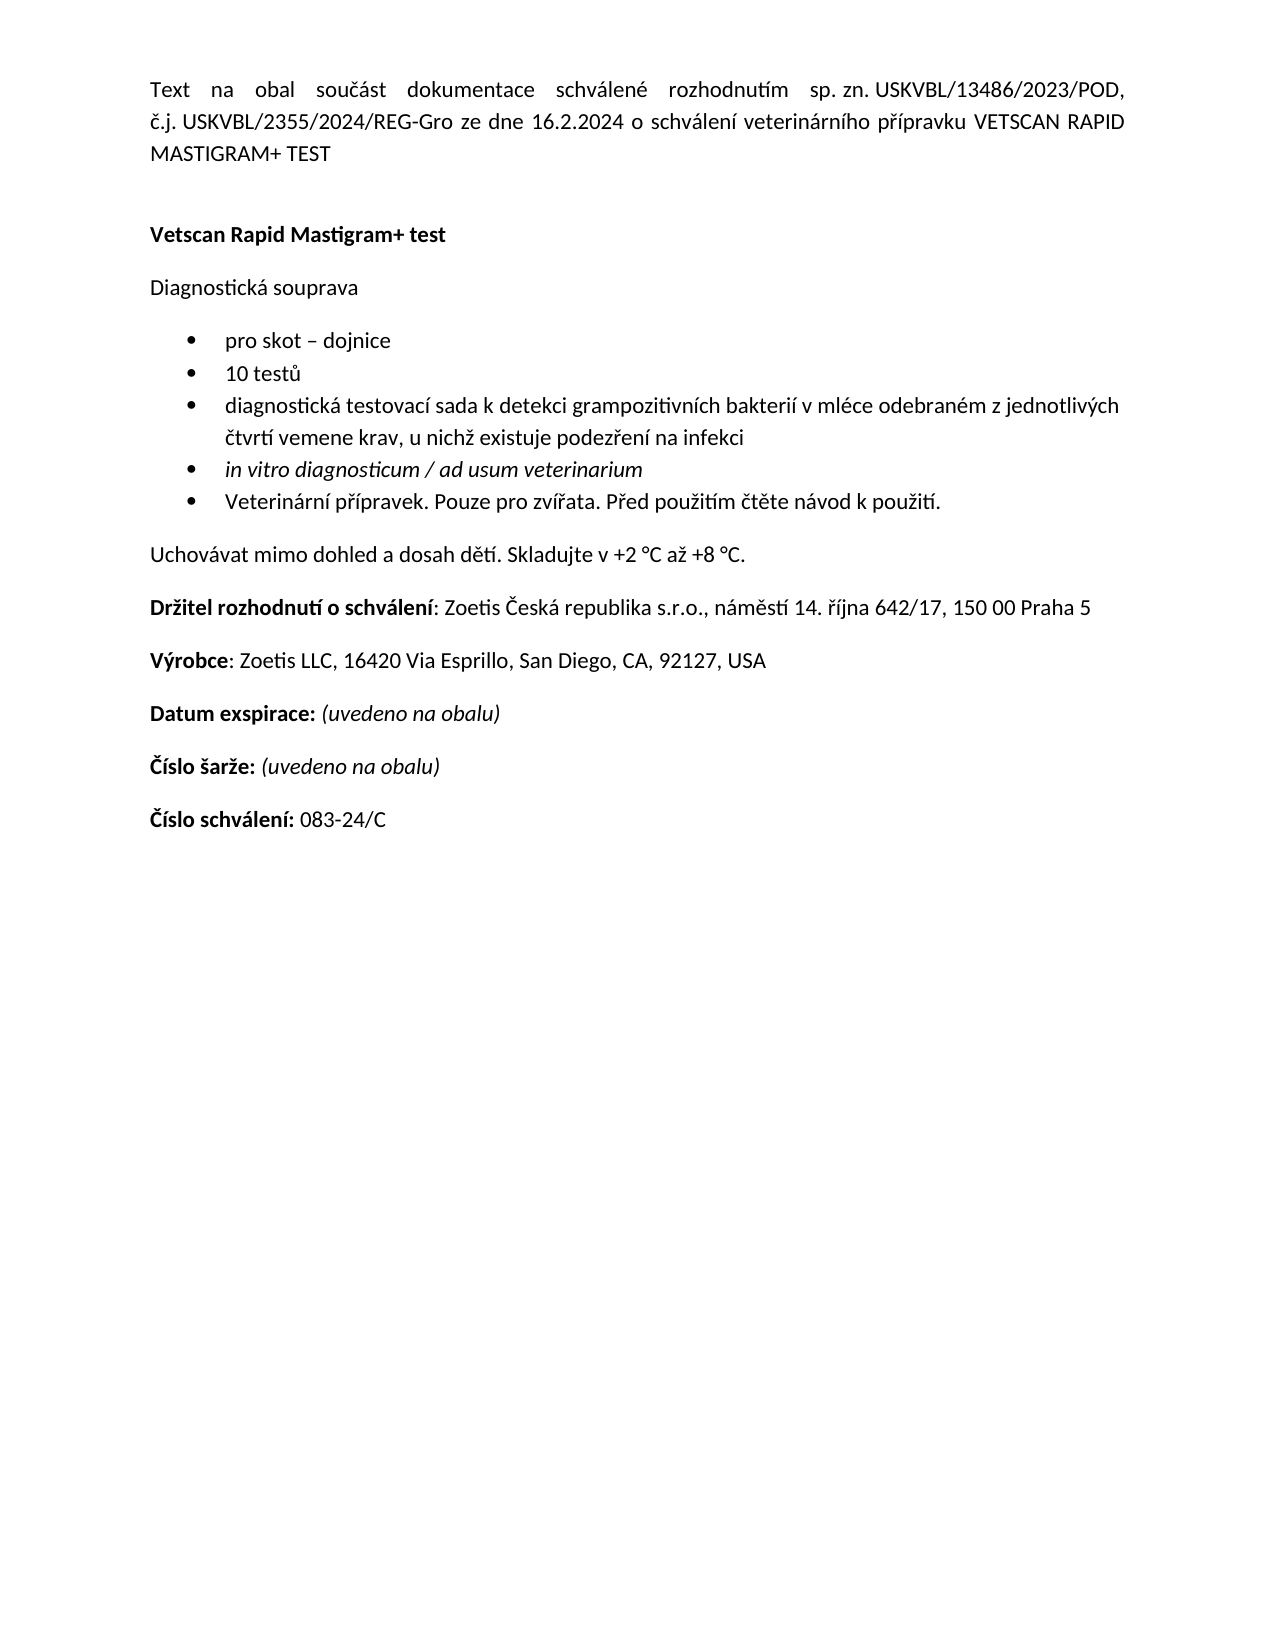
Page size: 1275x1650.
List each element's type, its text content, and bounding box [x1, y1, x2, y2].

text Výrobce: Zoetis LLC, 16420 Via Esprillo, San Diego, CA, 92127, USA [150, 646, 1125, 674]
list 10 testů [187, 359, 1125, 387]
text Vetscan Rapid Mastigram+ test [150, 220, 1125, 248]
list diagnostická testovací sada k detekci grampozitivních bakterií v mléce odebraném z jednotlivých čtvrtí vemene krav, u nichž existuje podezření na infekci [187, 391, 1125, 451]
text Uchovávat mimo dohled a dosah dětí. Skladujte v +2 °C až +8 °C. [150, 540, 1125, 568]
list Veterinární přípravek. Pouze pro zvířata. Před použitím čtěte návod k použití. [187, 487, 1125, 515]
list pro skot – dojnice [187, 326, 1125, 354]
text Datum exspirace: (uvedeno na obalu) [150, 699, 1125, 727]
text Diagnostická souprava [150, 273, 1125, 301]
list in vitro diagnosticum / ad usum veterinarium [187, 455, 1125, 483]
text Držitel rozhodnutí o schválení: Zoetis Česká republika s.r.o., náměstí 14. října 642/17, 150 00 Praha 5 [150, 593, 1125, 621]
text Číslo schválení: 083-24/C [150, 806, 1125, 833]
text Číslo šarže: (uvedeno na obalu) [150, 752, 1125, 781]
